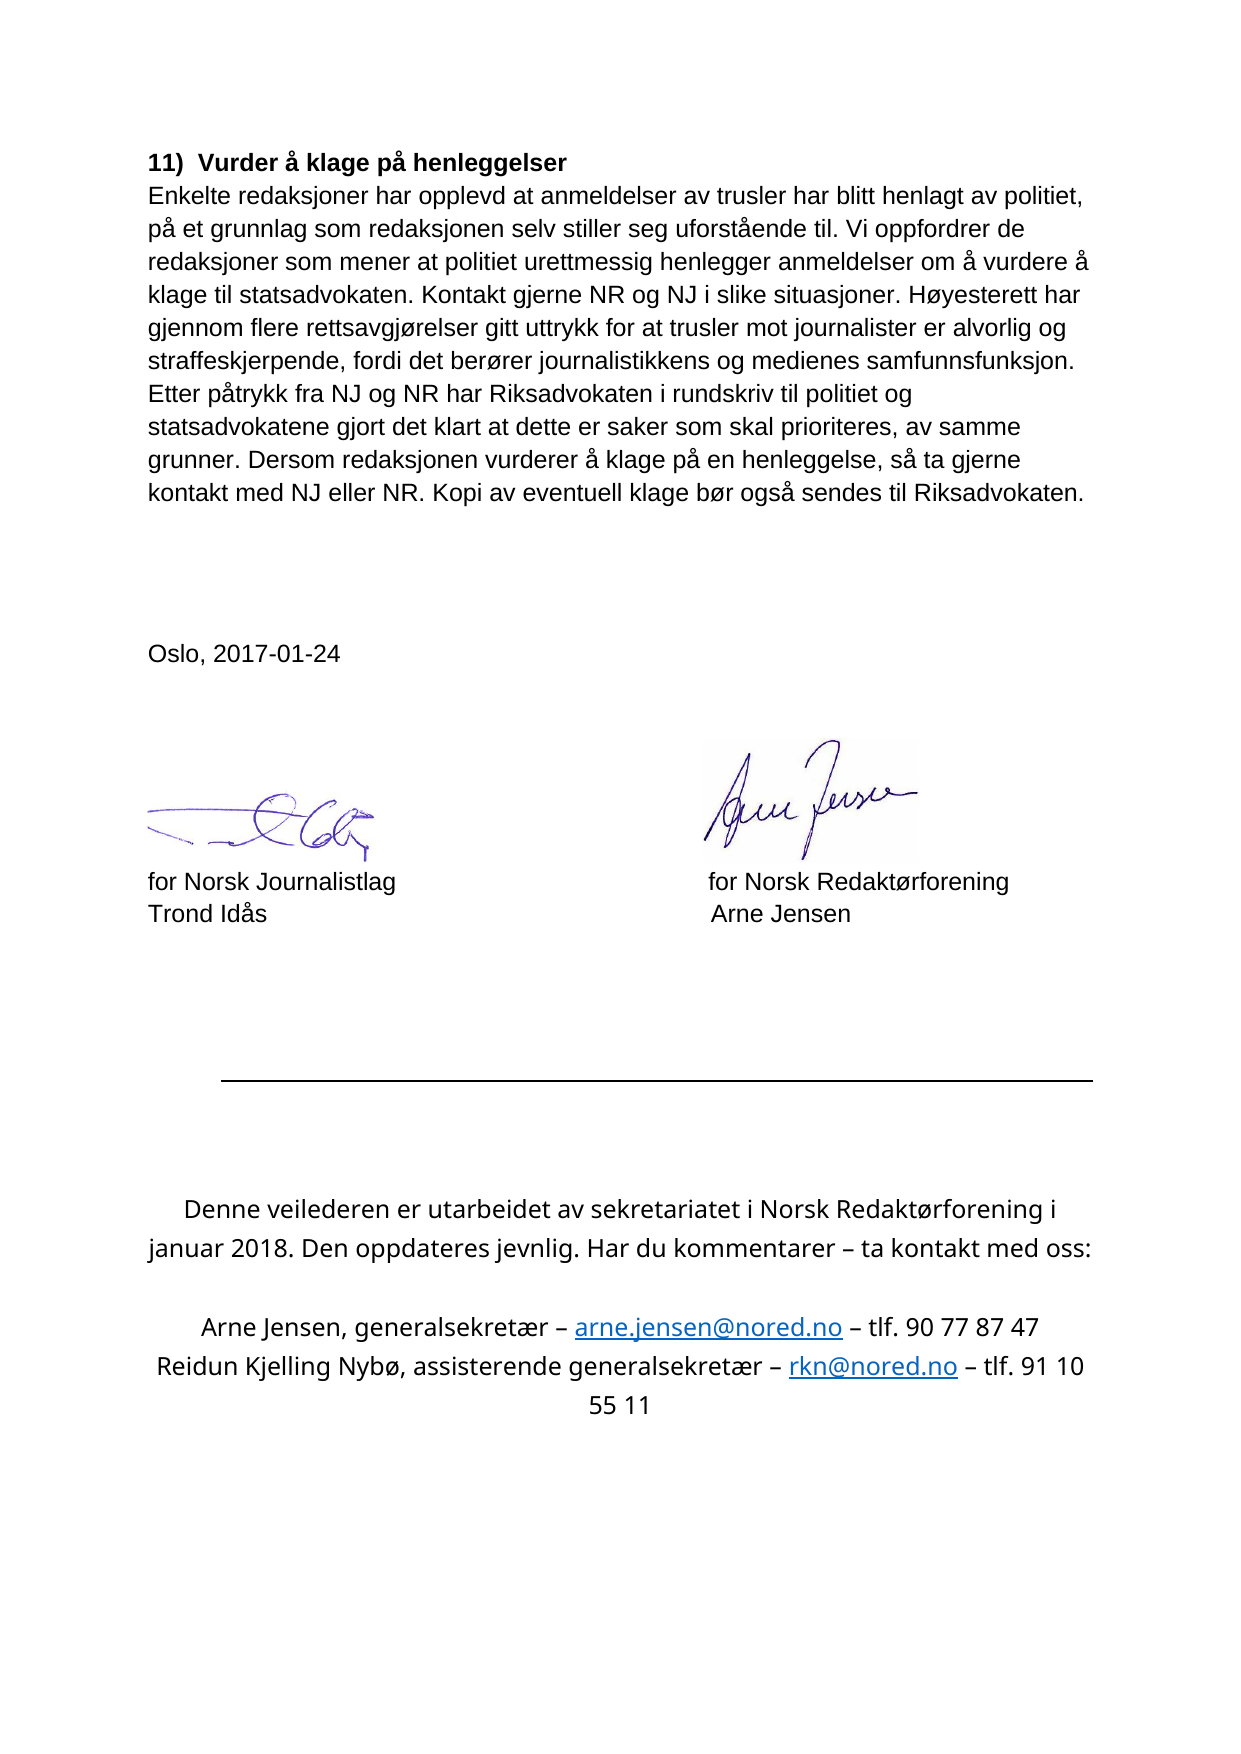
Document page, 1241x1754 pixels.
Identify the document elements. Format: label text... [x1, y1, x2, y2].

text for Norsk Journalistlag for Norsk Redaktørforening [148, 866, 1093, 895]
text Trond Idås Arne Jensen [148, 899, 1093, 928]
text Arne Jensen, generalsekretær – arne.jensen@nored.no – tlf. 90 77 87 47 [148, 1309, 1093, 1343]
text Denne veilederen er utarbeidet av sekretariatet i Norsk Redaktørforening i januar 2018. Den oppdateres jevnlig. Har du kommentarer – ta kontakt med oss: [148, 1192, 1093, 1265]
subtitle 11) Vurder å klage på henleggelser [148, 148, 1093, 176]
picture [702, 738, 920, 863]
text Oslo, 2017-01-24 [148, 639, 1093, 668]
subtitle Enkelte redaksjoner har opplevd at anmeldelser av trusler har blitt henlagt av politiet, på et grunnlag som redaksjonen selv stiller seg uforstående til. Vi oppfordrer de redaksjoner som mener at politiet urettmessig henlegger anmeldelser om å vurdere å klage til statsadvokaten. Kontakt gjerne NR og NJ i slike situasjoner. Høyesterett har gjennom flere rettsavgjørelser gitt uttrykk for at trusler mot journalister er alvorlig og straffeskjerpende, fordi det berører journalistikkens og medienes samfunnsfunksjon. Etter påtrykk fra NJ og NR har Riksadvokaten i rundskriv til politiet og statsadvokatene gjort det klart at dette er saker som skal prioriteres, av samme grunner. Dersom redaksjonen vurderer å klage på en henleggelse, så ta gjerne kontakt med NJ eller NR. Kopi av eventuell klage bør også sendes til Riksadvokaten. [148, 181, 1093, 507]
text Reidun Kjelling Nybø, assisterende generalsekretær – rkn@nored.no – tlf. 91 10 55 11 [148, 1348, 1093, 1422]
